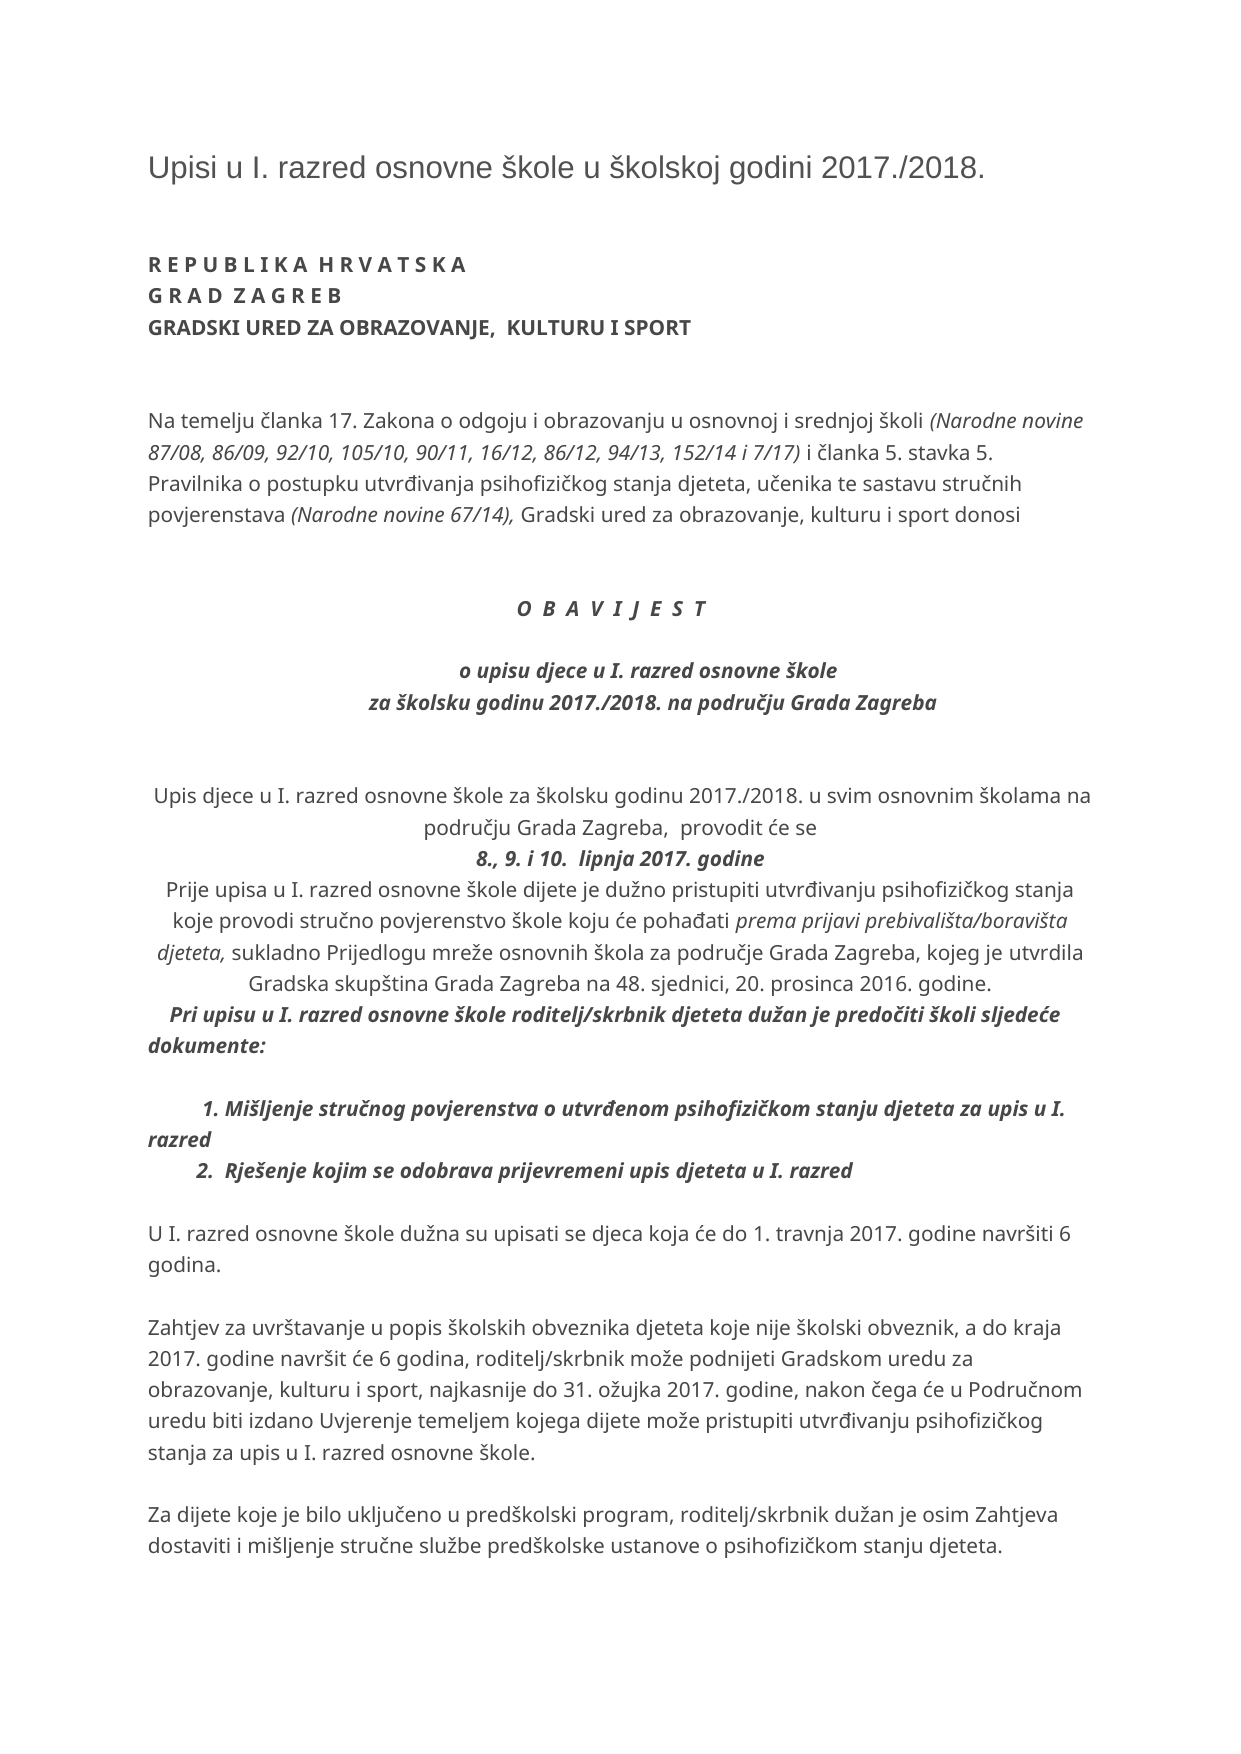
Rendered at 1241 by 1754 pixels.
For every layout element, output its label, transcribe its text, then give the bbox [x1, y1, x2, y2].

text R E P U B L I K A H R V A T S K A G R A D Z A G R E B [148, 185, 1093, 310]
text 2. Rješenje kojim se odobrava prijevremeni upis djeteta u I. razred [148, 1154, 1093, 1185]
text Pri upisu u I. razred osnovne škole roditelj/skrbnik djeteta dužan je predočiti školi sljedeće dokumente: [148, 998, 1093, 1060]
text Upis djece u I. razred osnovne škole za školsku godinu 2017./2018. u svim osnovnim školama na području Grada Zagreba, provodit će se 8., 9. i 10. lipnja 2017. godine Prije upisa u I. razred osnovne škole dijete je dužno pristupiti utvrđivanju psihofizičkog stanja koje provodi stručno povjerenstvo škole koju će pohađati prema prijavi prebivališta/boravišta djeteta, sukladno Prijedlogu mreže osnovnih škola za područje Grada Zagreba, kojeg je utvrdila Gradska skupština Grada Zagreba na 48. sjednici, 20. prosinca 2016. godine. [148, 716, 1093, 998]
text Na temelju članka 17. Zakona o odgoju i obrazovanju u osnovnoj i srednjoj školi (Narodne novine 87/08, 86/09, 92/10, 105/10, 90/11, 16/12, 86/12, 94/13, 152/14 i 7/17) i članka 5. stavka 5. Pravilnika o postupku utvrđivanja psihofizičkog stanja djeteta, učenika te sastavu stručnih povjerenstava (Narodne novine 67/14), Gradski ured za obrazovanje, kulturu i sport donosi [148, 341, 1093, 560]
text 1. Mišljenje stručnog povjerenstva o utvrđenom psihofizičkom stanju djeteta za upis u I. razred [148, 1091, 1093, 1154]
text o upisu djece u I. razred osnovne škole [148, 654, 1093, 685]
text Upisi u I. razred osnovne škole u školskoj godini 2017./2018. [148, 148, 1093, 185]
text za školsku godinu 2017./2018. na području Grada Zagreba [295, 685, 1093, 716]
text GRADSKI URED ZA OBRAZOVANJE, KULTURU I SPORT [148, 310, 1093, 341]
text O B A V I J E S T [443, 591, 1093, 623]
text U I. razred osnovne škole dužna su upisati se djeca koja će do 1. travnja 2017. godine navršiti 6 godina. Zahtjev za uvrštavanje u popis školskih obveznika djeteta koje nije školski obveznik, a do kraja 2017. godine navršit će 6 godina, roditelj/skrbnik može podnijeti Gradskom uredu za obrazovanje, kulturu i sport, najkasnije do 31. ožujka 2017. godine, nakon čega će u Područnom uredu biti izdano Uvjerenje temeljem kojega dijete može pristupiti utvrđivanju psihofizičkog stanja za upis u I. razred osnovne škole. Za dijete koje je bilo uključeno u predškolski program, roditelj/skrbnik dužan je osim Zahtjeva dostaviti i mišljenje stručne službe predškolske ustanove o psihofizičkom stanju djeteta. [148, 1185, 1093, 1560]
